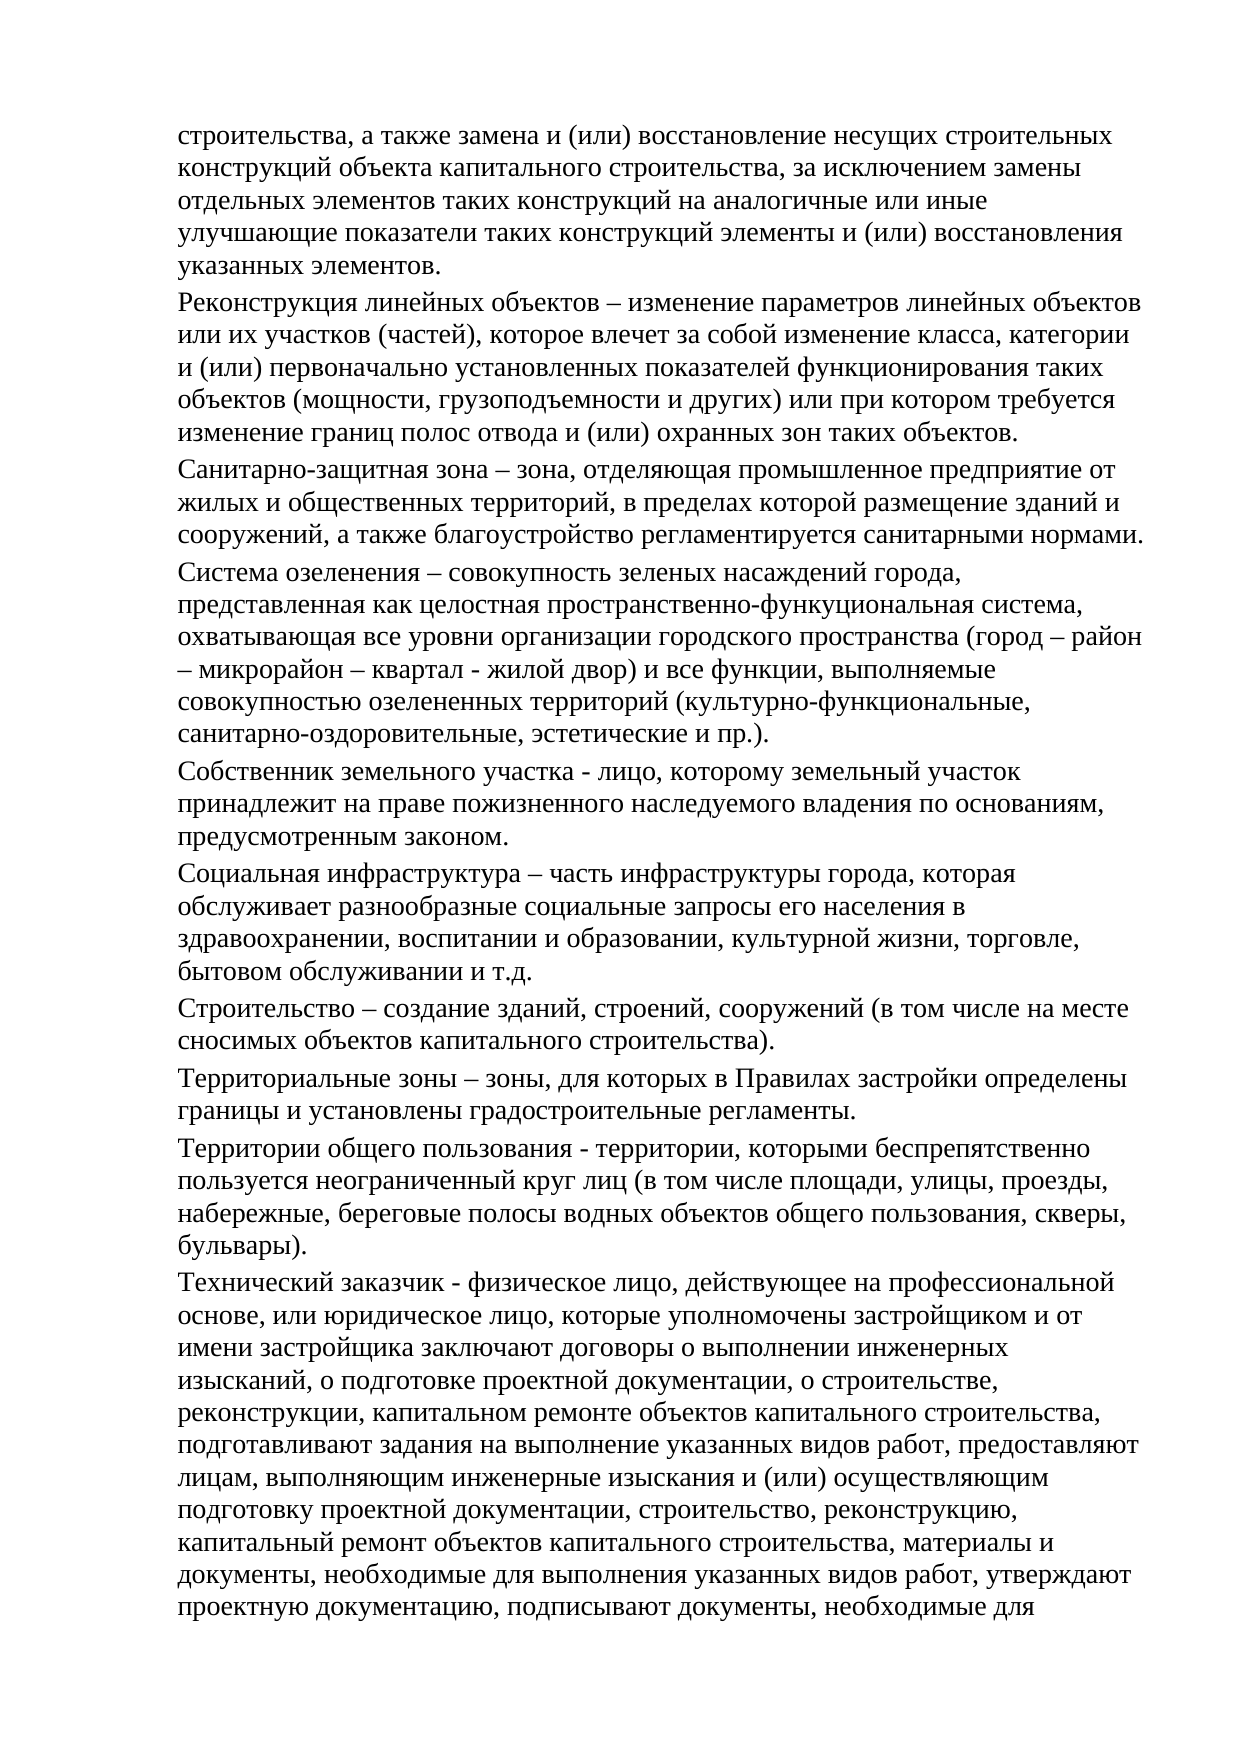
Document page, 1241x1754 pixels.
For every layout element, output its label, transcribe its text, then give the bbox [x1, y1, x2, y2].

text Реконструкция линейных объектов – изменение параметров линейных объектов или их участков (частей), которое влечет за собой изменение класса, категории и (или) первоначально установленных показателей функционирования таких объектов (мощности, грузоподъемности и других) или при котором требуется изменение границ полос отвода и (или) охранных зон таких объектов. [177, 285, 1152, 447]
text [177, 1266, 1152, 1622]
text Собственник земельного участка - лицо, которому земельный участок принадлежит на праве пожизненного наследуемого владения по основаниям, предусмотренным законом. [177, 754, 1152, 851]
text Система озеленения – совокупность зеленых насаждений города, представленная как целостная пространственно-функуциональная система, охватывающая все уровни организации городского пространства (город – район – микрорайон – квартал - жилой двор) и все функции, выполняемые совокупностью озелененных территорий (культурно-функциональные, санитарно-оздоровительные, эстетические и пр.). [177, 554, 1152, 749]
text Санитарно-защитная зона – зона, отделяющая промышленное предприятие от жилых и общественных территорий, в пределах которой размещение зданий и сооружений, а также благоустройство регламентируется санитарными нормами. [177, 452, 1152, 549]
text Социальная инфраструктура – часть инфраструктуры города, которая обслуживает разнообразные социальные запросы его населения в здравоохранении, воспитании и образовании, культурной жизни, торговле, бытовом обслуживании и т.д. [177, 856, 1152, 986]
text Территории общего пользования - территории, которыми беспрепятственно пользуется неограниченный круг лиц (в том числе площади, улицы, проезды, набережные, береговые полосы водных объектов общего пользования, скверы, бульвары). [177, 1131, 1152, 1260]
text Территориальные зоны – зоны, для которых в Правилах застройки определены границы и установлены градостроительные регламенты. [177, 1061, 1152, 1126]
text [177, 118, 1152, 280]
text Строительство – создание зданий, строений, сооружений (в том числе на месте сносимых объектов капитального строительства). [177, 991, 1152, 1056]
